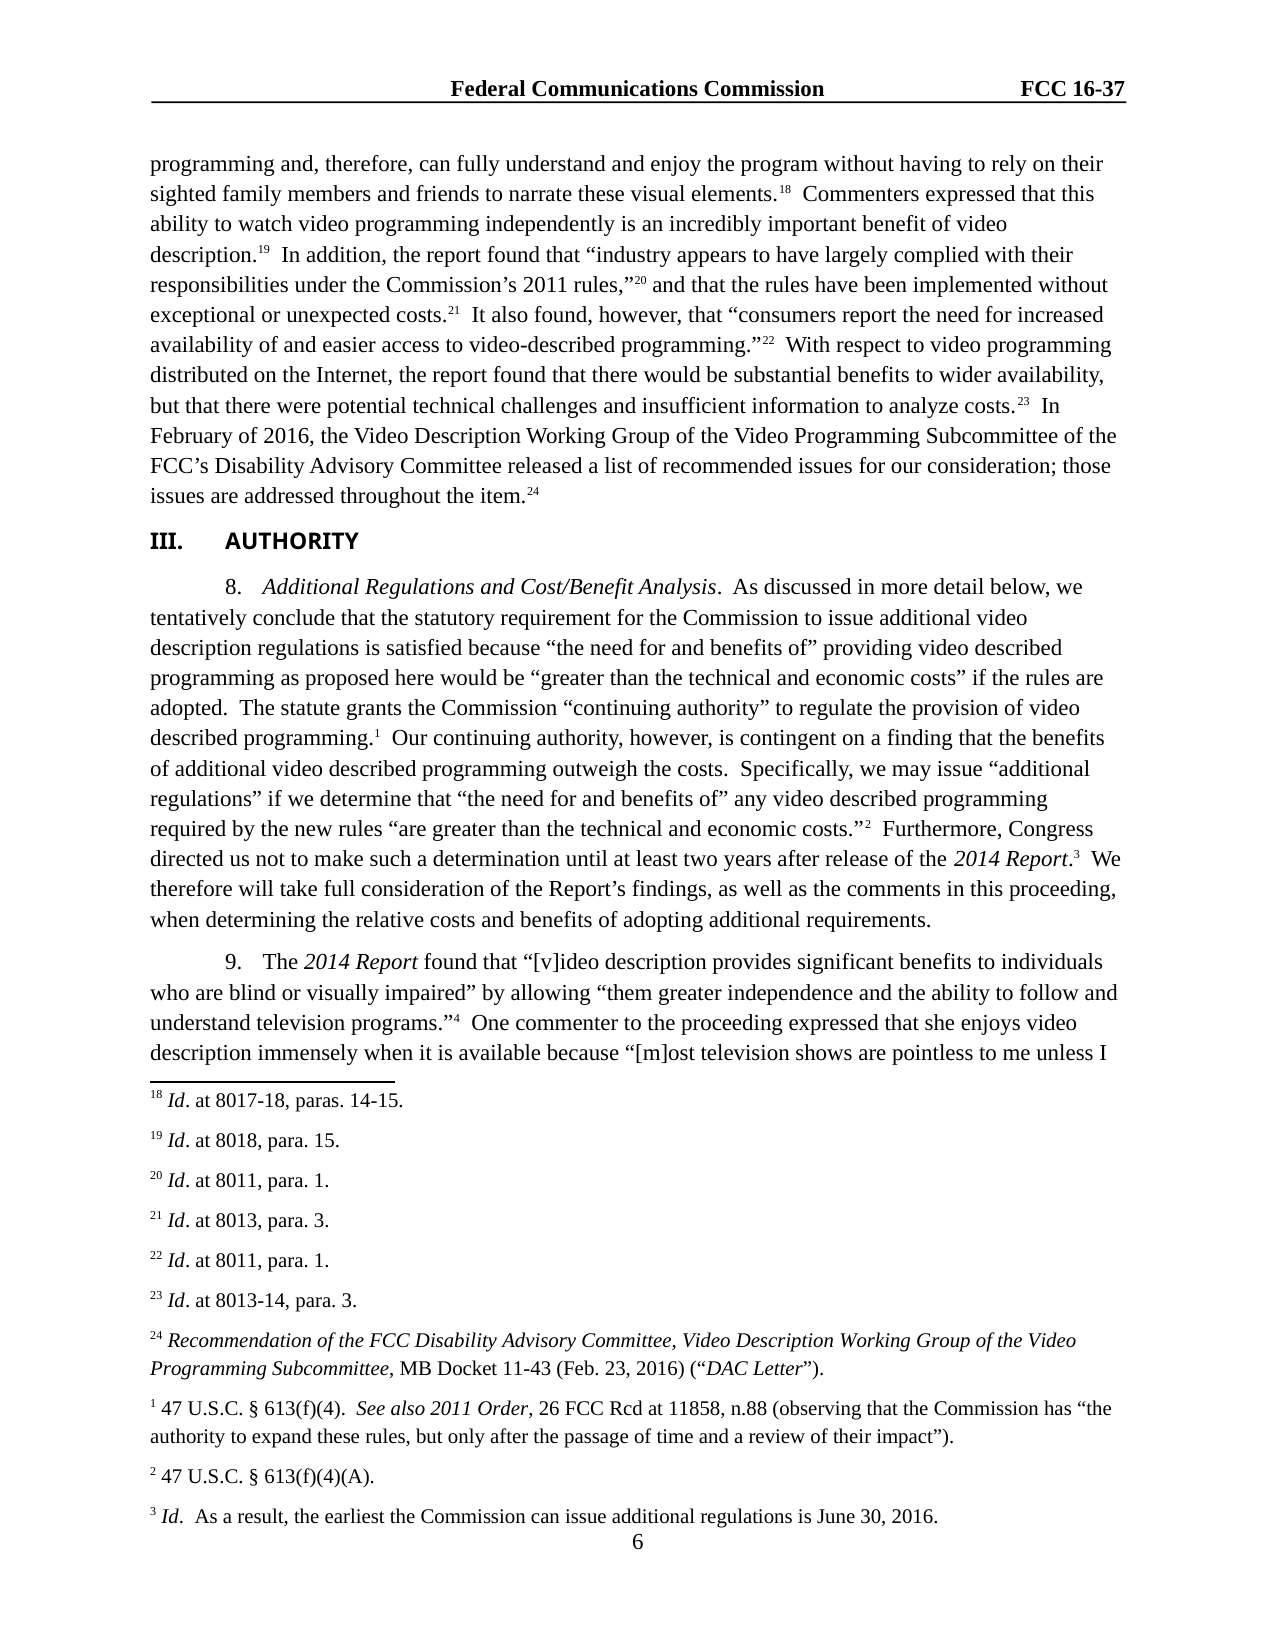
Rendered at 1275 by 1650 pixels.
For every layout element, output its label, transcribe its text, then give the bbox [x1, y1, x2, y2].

text Additional Regulations and Cost/Benefit Analysis. As discussed in more detail below, we tentatively conclude that the statutory requirement for the Commission to issue additional video description regulations is satisfied because “the need for and benefits of” providing video described programming as proposed here would be “greater than the technical and economic costs” if the rules are adopted. The statute grants the Commission “continuing authority” to regulate the provision of video described programming. Our continuing authority, however, is contingent on a finding that the benefits of additional video described programming outweigh the costs. Specifically, we may issue “additional regulations” if we determine that “the need for and benefits of” any video described programming required by the new rules “are greater than the technical and economic costs.” Furthermore, Congress directed us not to make such a determination until at least two years after release of the 2014 Report. We therefore will take full consideration of the Report’s findings, as well as the comments in this proceeding, when determining the relative costs and benefits of adopting additional requirements. [150, 573, 1125, 932]
text Pursuant to the direction of the CVAA, not more than two years after the completion of the phase-in of the reinstated video description rules, the Commission submitted a report to Congress with findings relating to the costs and benefits of video description “in television programming” and “in video programming distributed on the Internet.” With regard to the video description rules that are currently in place, the report concluded that “[t]he availability of video description on television programming has provided substantial benefits for individuals who are blind or visually impaired.” Notably, the report found that video description greatly enhances the experience of viewing video programming because viewers who are blind or visually impaired no longer miss critical visual elements of television programming and, therefore, can fully understand and enjoy the program without having to rely on their sighted family members and friends to narrate these visual elements. Commenters expressed that this ability to watch video programming independently is an incredibly important benefit of video description. In addition, the report found that “industry appears to have largely complied with their responsibilities under the Commission’s 2011 rules,” and that the rules have been implemented without exceptional or unexpected costs. It also found, however, that “consumers report the need for increased availability of and easier access to video-described programming.” With respect to video programming distributed on the Internet, the report found that there would be substantial benefits to wider availability, but that there were potential technical challenges and insufficient information to analyze costs. In February of 2016, the Video Description Working Group of the Video Programming Subcommittee of the FCC’s Disability Advisory Committee released a list of recommended issues for our consideration; those issues are addressed throughout the item. [150, 150, 1125, 509]
subtitle Authority [150, 525, 1125, 556]
